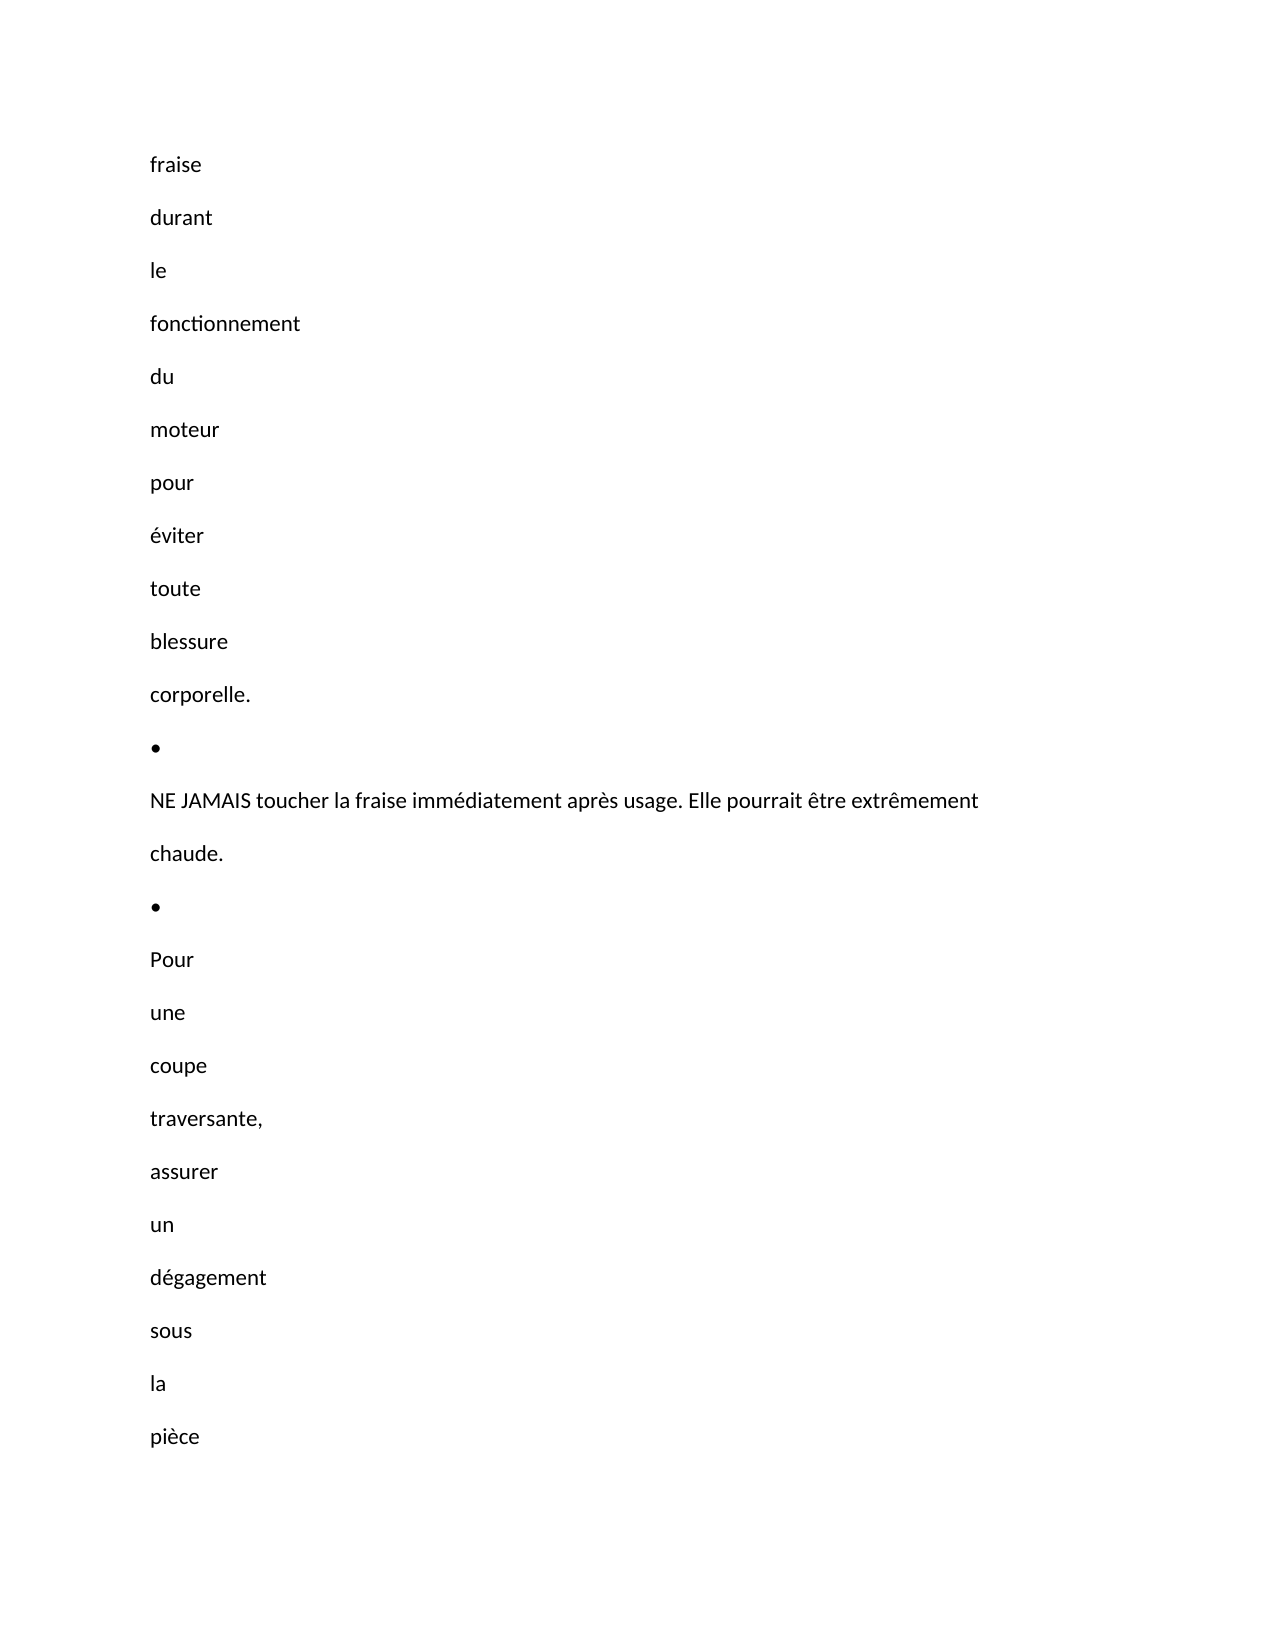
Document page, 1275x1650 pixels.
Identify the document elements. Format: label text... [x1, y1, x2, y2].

text du [150, 362, 1125, 390]
text • [150, 733, 1125, 761]
text Pour [150, 945, 1125, 973]
text le [150, 256, 1125, 284]
text la [150, 1369, 1125, 1397]
text fraise [150, 150, 1125, 178]
text chaude. [150, 839, 1125, 867]
text • [150, 892, 1125, 920]
text fonctionnement [150, 309, 1125, 337]
text coupe [150, 1051, 1125, 1079]
text un [150, 1210, 1125, 1238]
text traversante, [150, 1104, 1125, 1132]
text pour [150, 468, 1125, 496]
text corporelle. [150, 680, 1125, 708]
text toute [150, 574, 1125, 602]
text assurer [150, 1157, 1125, 1185]
text durant [150, 203, 1125, 231]
text sous [150, 1316, 1125, 1344]
text moteur [150, 415, 1125, 443]
text blessure [150, 627, 1125, 655]
text NE JAMAIS toucher la fraise immédiatement après usage. Elle pourrait être extrêmement [150, 786, 1125, 814]
text dégagement [150, 1263, 1125, 1291]
text éviter [150, 521, 1125, 549]
text pièce [150, 1422, 1125, 1451]
text une [150, 998, 1125, 1026]
